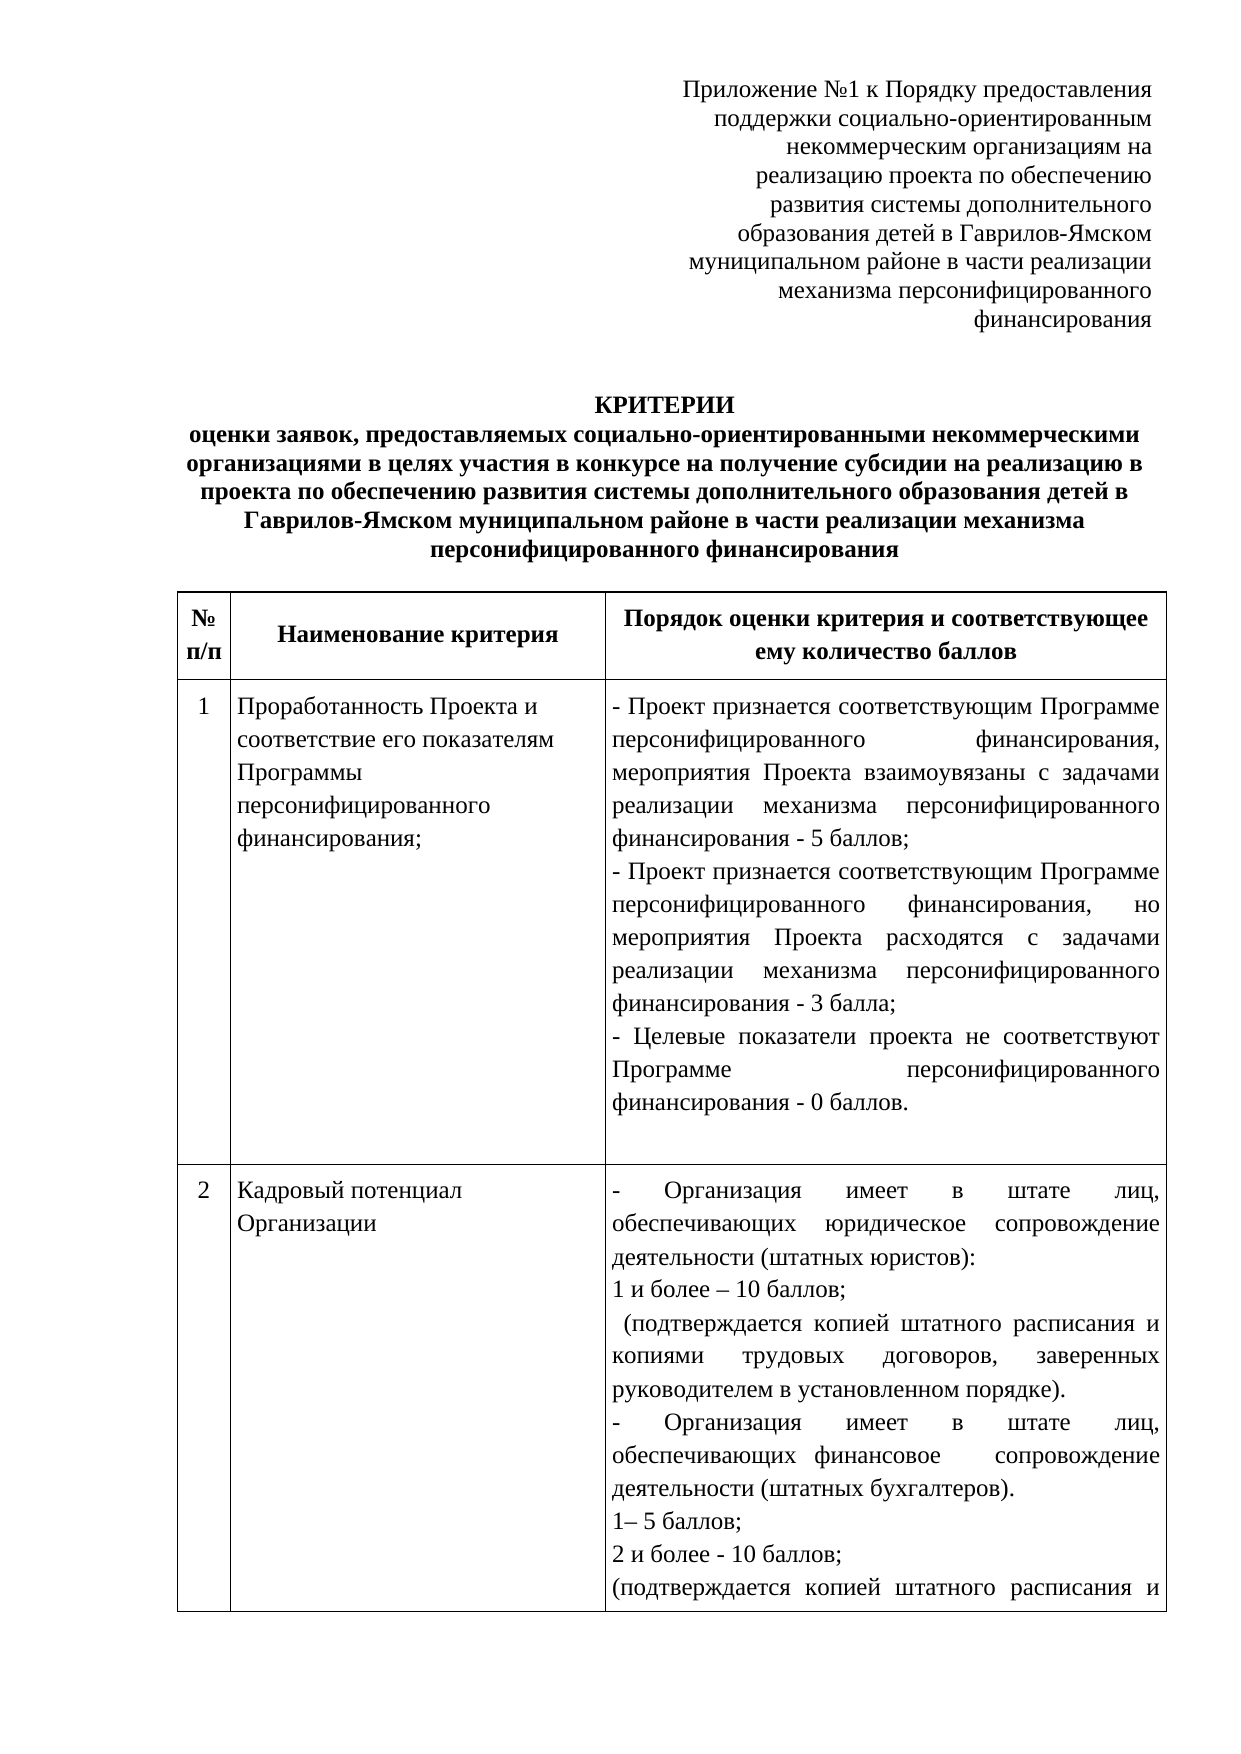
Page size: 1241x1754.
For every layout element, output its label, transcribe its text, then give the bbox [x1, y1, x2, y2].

title КРИТЕРИИ [177, 390, 1152, 419]
table_header № п/п [178, 593, 230, 679]
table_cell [231, 1165, 605, 1611]
table_header Наименование критерия [231, 593, 605, 679]
table_cell 2 [178, 1165, 230, 1611]
table_cell 1 [178, 680, 230, 1164]
title оценки заявок, предоставляемых социально-ориентированными некоммерческими организациями в целях участия в конкурсе на получение субсидии на реализацию в проекта по обеспечению развития системы дополнительного образования детей в Гаврилов-Ямском муниципальном районе в части реализации механизма персонифицированного финансирования [177, 419, 1152, 563]
table_cell Проработанность Проекта и соответствие его показателям Программы персонифицированного финансирования; [231, 680, 605, 1164]
table_header Порядок оценки критерия и соответствующее ему количество баллов [606, 593, 1166, 679]
title Приложение №1 к Порядку предоставления поддержки социально-ориентированным некоммерческим организациям на реализацию проекта по обеспечению развития системы дополнительного образования детей в Гаврилов-Ямском муниципальном районе в части реализации механизма персонифицированного финансирования [679, 74, 1152, 333]
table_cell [606, 1165, 1166, 1611]
table_cell - Проект признается соответствующим Программе персонифицированного финансирования, мероприятия Проекта взаимоувязаны с задачами реализации механизма персонифицированного финансирования - 5 баллов; - Проект признается соответствующим Программе персонифицированного финансирования, но мероприятия Проекта расходятся с задачами реализации механизма персонифицированного финансирования - 3 балла; - Целевые показатели проекта не соответствуют Программе персонифицированного финансирования - 0 баллов. [606, 680, 1166, 1164]
